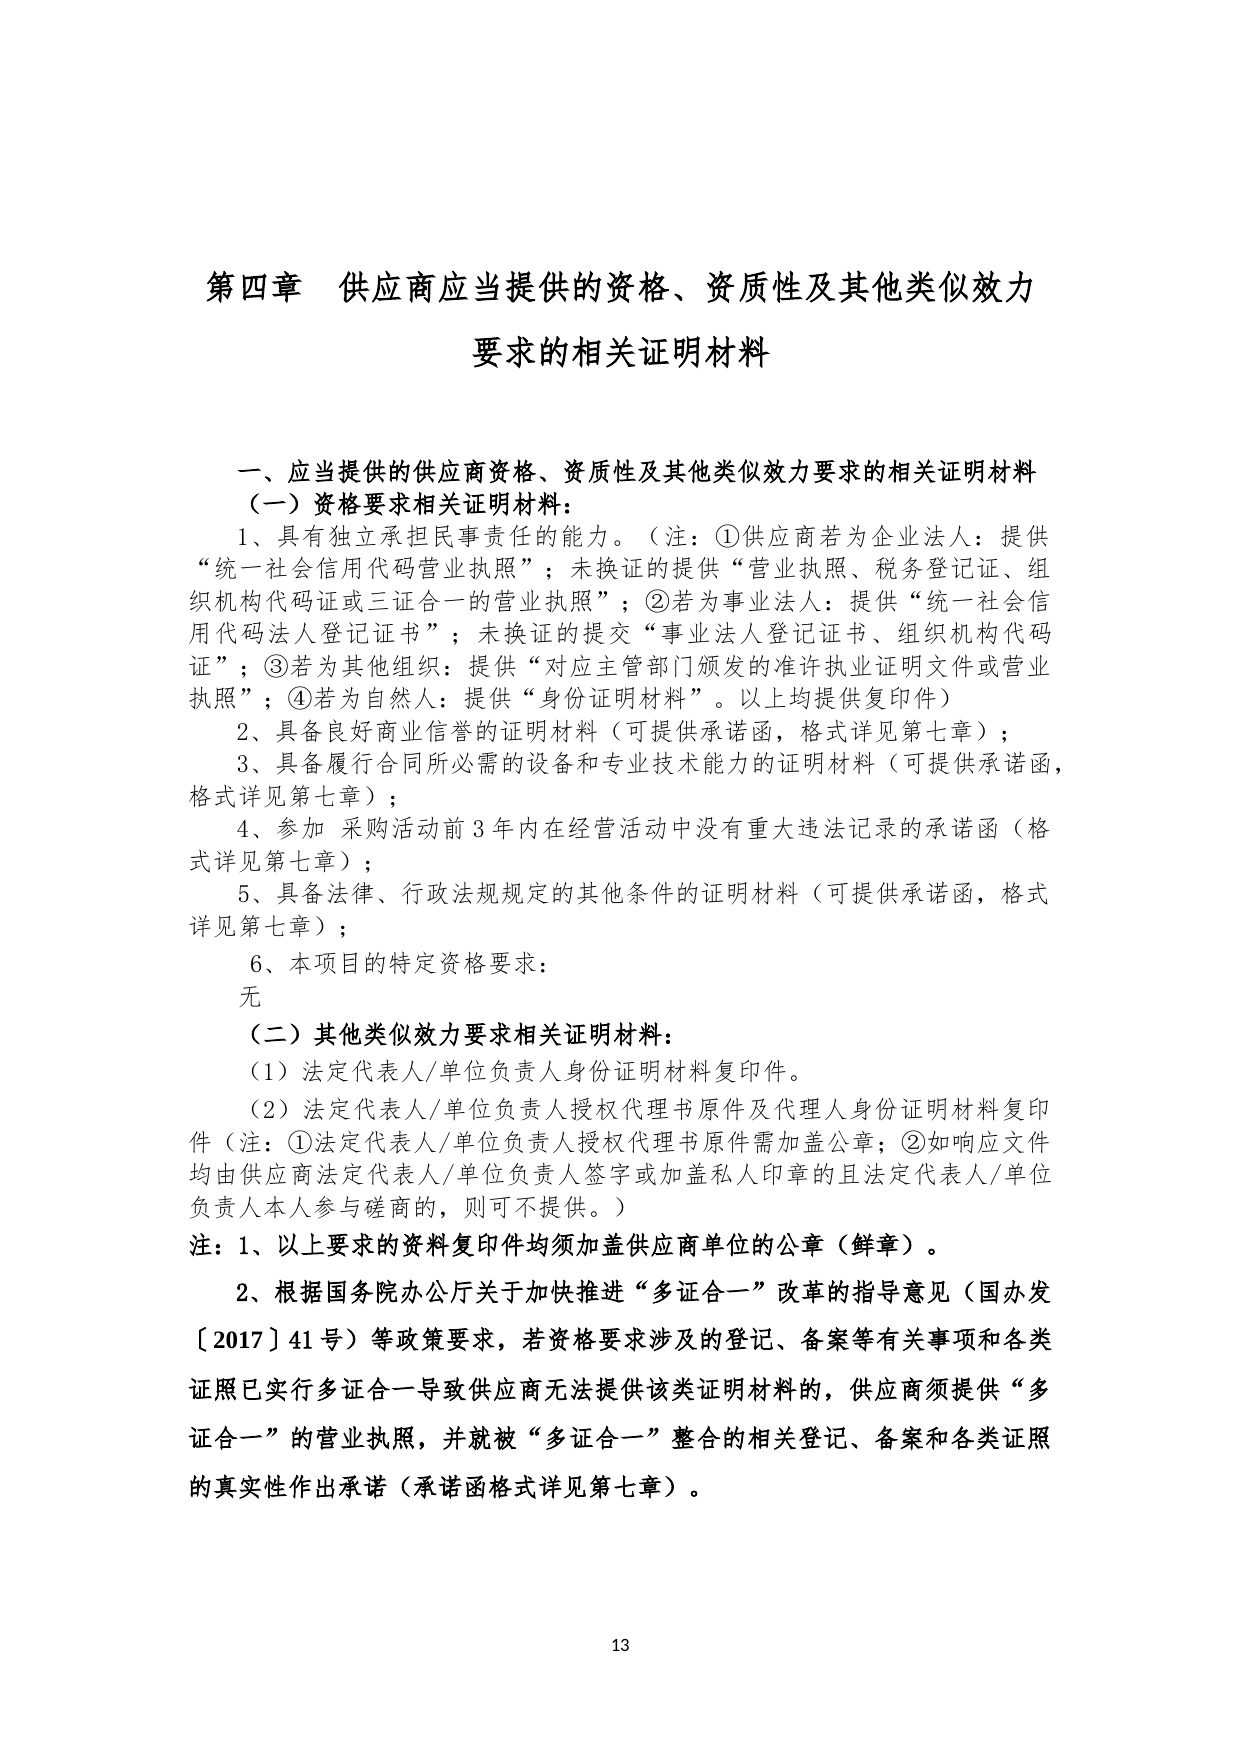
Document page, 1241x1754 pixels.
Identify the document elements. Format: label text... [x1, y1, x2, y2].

text （二）其他类似效力要求相关证明材料： [187, 1016, 1053, 1049]
title 第四章 供应商应当提供的资格、资质性及其他类似效力要求的相关证明材料 [187, 252, 1053, 382]
text 2、具备良好商业信誉的证明材料（可提供承诺函，格式详见第七章）； [187, 713, 1053, 746]
text 6、本项目的特定资格要求： [187, 946, 1053, 978]
text 1、具有独立承担民事责任的能力。（注：①供应商若为企业法人：提供“统一社会信用代码营业执照”；未换证的提供“营业执照、税务登记证、组织机构代码证或三证合一的营业执照”；②若为事业法人：提供“统一社会信用代码法人登记证书”；未换证的提交“事业法人登记证书、组织机构代码证”；③若为其他组织：提供“对应主管部门颁发的准许执业证明文件或营业执照”；④若为自然人：提供“身份证明材料”。以上均提供复印件） [187, 518, 1053, 713]
text 3、具备履行合同所必需的设备和专业技术能力的证明材料（可提供承诺函，格式详见第七章）； [187, 746, 1053, 811]
text 2、根据国务院办公厅关于加快推进“多证合一”改革的指导意见（国办发〔2017〕41号）等政策要求，若资格要求涉及的登记、备案等有关事项和各类证照已实行多证合一导致供应商无法提供该类证明材料的，供应商须提供“多证合一”的营业执照，并就被“多证合一”整合的相关登记、备案和各类证照的真实性作出承诺（承诺函格式详见第七章）。 [187, 1273, 1053, 1501]
text 注：1、以上要求的资料复印件均须加盖供应商单位的公章（鲜章）。 [187, 1227, 1053, 1259]
text 无 [187, 978, 1053, 1011]
text （2）法定代表人/单位负责人授权代理书原件及代理人身份证明材料复印件（注：①法定代表人/单位负责人授权代理书原件需加盖公章；②如响应文件均由供应商法定代表人/单位负责人签字或加盖私人印章的且法定代表人/单位负责人本人参与磋商的，则可不提供。） [187, 1092, 1053, 1222]
text 一、应当提供的供应商资格、资质性及其他类似效力要求的相关证明材料 [187, 453, 1053, 486]
text （1）法定代表人/单位负责人身份证明材料复印件。 [187, 1054, 1053, 1086]
text （一）资格要求相关证明材料： [187, 486, 1053, 518]
text 5、具备法律、行政法规规定的其他条件的证明材料（可提供承诺函，格式详见第七章）； [187, 876, 1053, 941]
text 4、参加 采购活动前3年内在经营活动中没有重大违法记录的承诺函（格式详见第七章）； [187, 811, 1053, 876]
